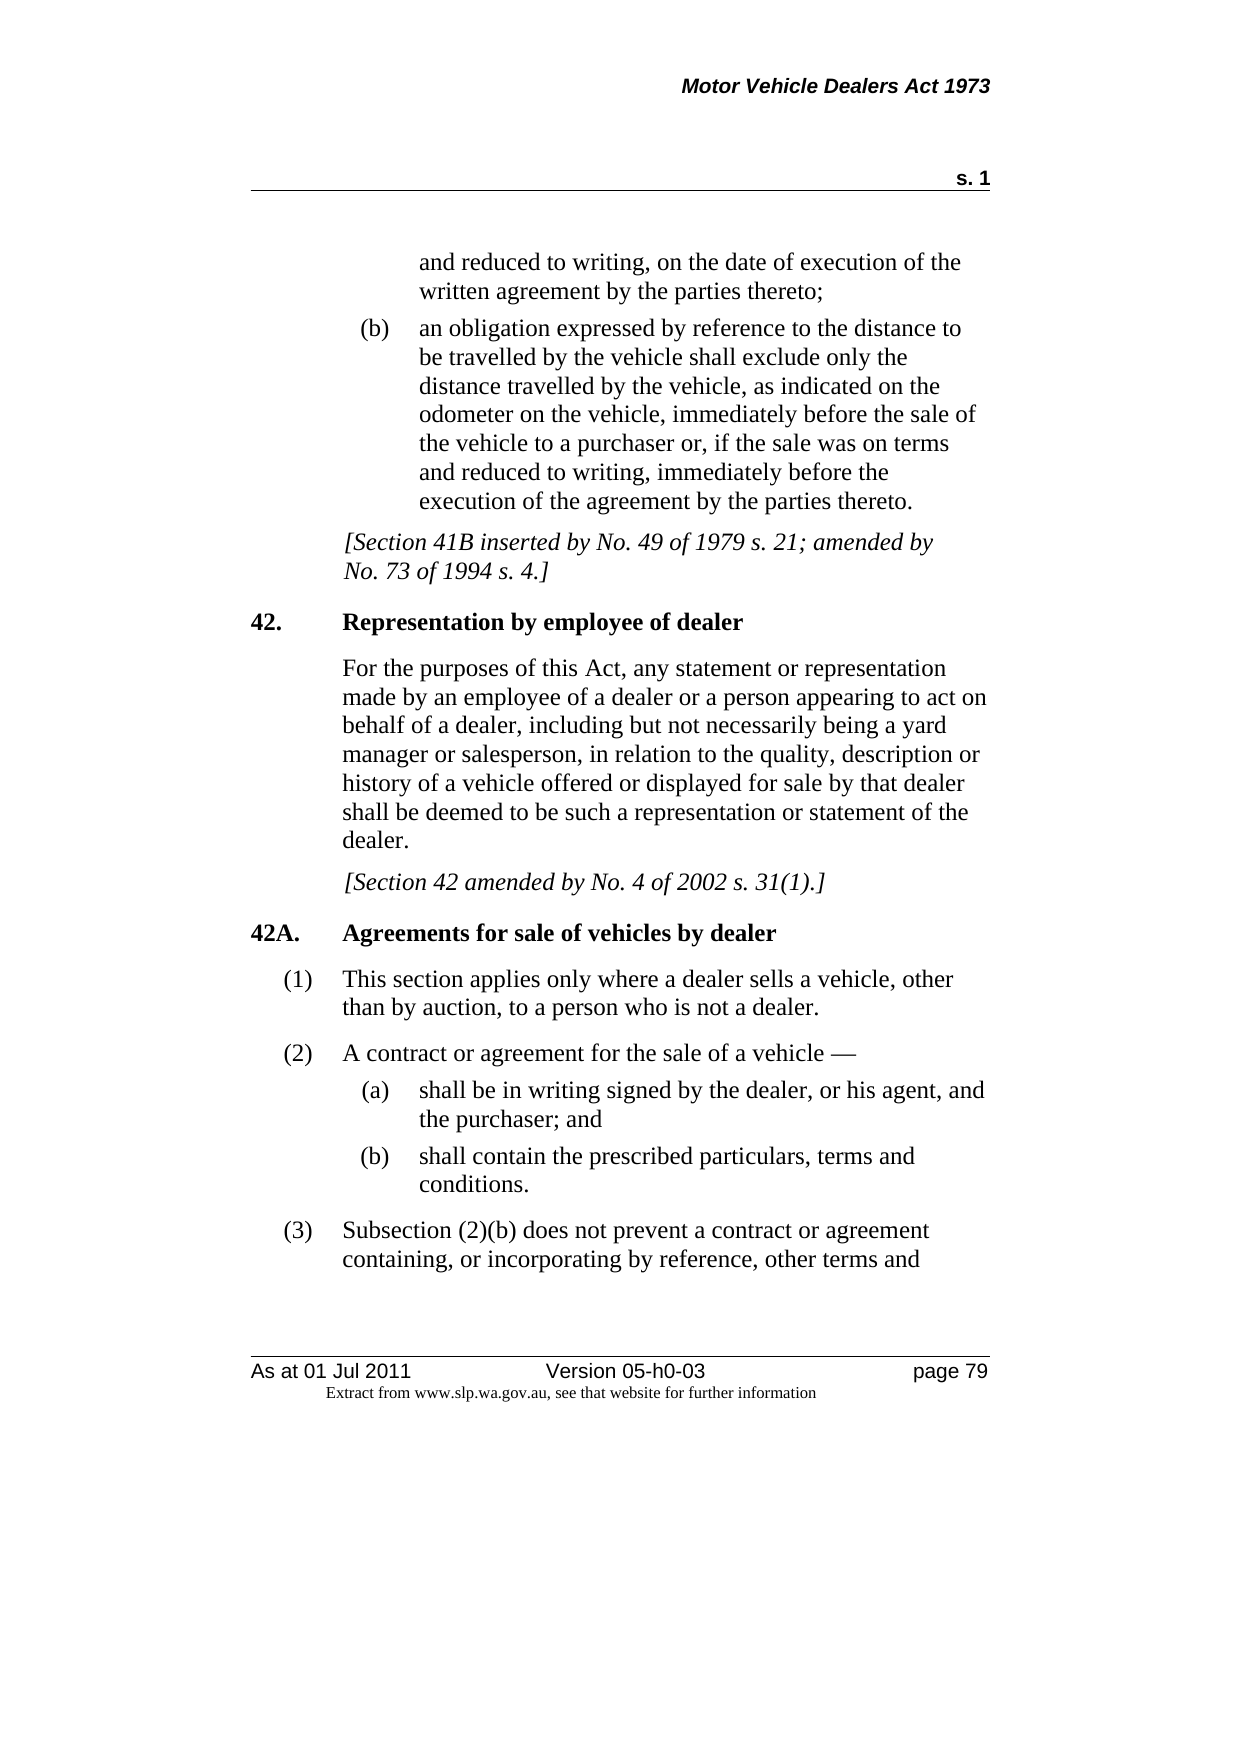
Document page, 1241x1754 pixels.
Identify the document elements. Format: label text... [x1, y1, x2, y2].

text [Section 41B inserted by No. 49 of 1979 s. 21; amended by No. 73 of 1994 s. 4.] [251, 527, 990, 584]
text (b) shall contain the prescribed particulars, terms and conditions. [251, 1141, 990, 1198]
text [251, 247, 990, 305]
text (b) an obligation expressed by reference to the distance to be travelled by the vehicle shall exclude only the distance travelled by the vehicle, as indicated on the odometer on the vehicle, immediately before the sale of the vehicle to a purchaser or, if the sale was on terms and reduced to writing, immediately before the execution of the agreement by the parties thereto. [251, 313, 990, 514]
text (a) shall be in writing signed by the dealer, or his agent, and the purchaser; and [251, 1075, 990, 1132]
subtitle 42A. Agreements for sale of vehicles by dealer [251, 918, 990, 947]
text For the purposes of this Act, any statement or representation made by an employee of a dealer or a person appearing to act on behalf of a dealer, including but not necessarily being a yard manager or salesperson, in relation to the quality, description or history of a vehicle offered or displayed for sale by that dealer shall be deemed to be such a representation or statement of the dealer. [251, 653, 990, 854]
text (2) A contract or agreement for the sale of a vehicle — [251, 1038, 990, 1067]
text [251, 1215, 990, 1272]
text (1) This section applies only where a dealer sells a vehicle, other than by auction, to a person who is not a dealer. [251, 964, 990, 1021]
subtitle 42. Representation by employee of dealer [251, 607, 990, 636]
text [Section 42 amended by No. 4 of 2002 s. 31(1).] [251, 867, 990, 895]
